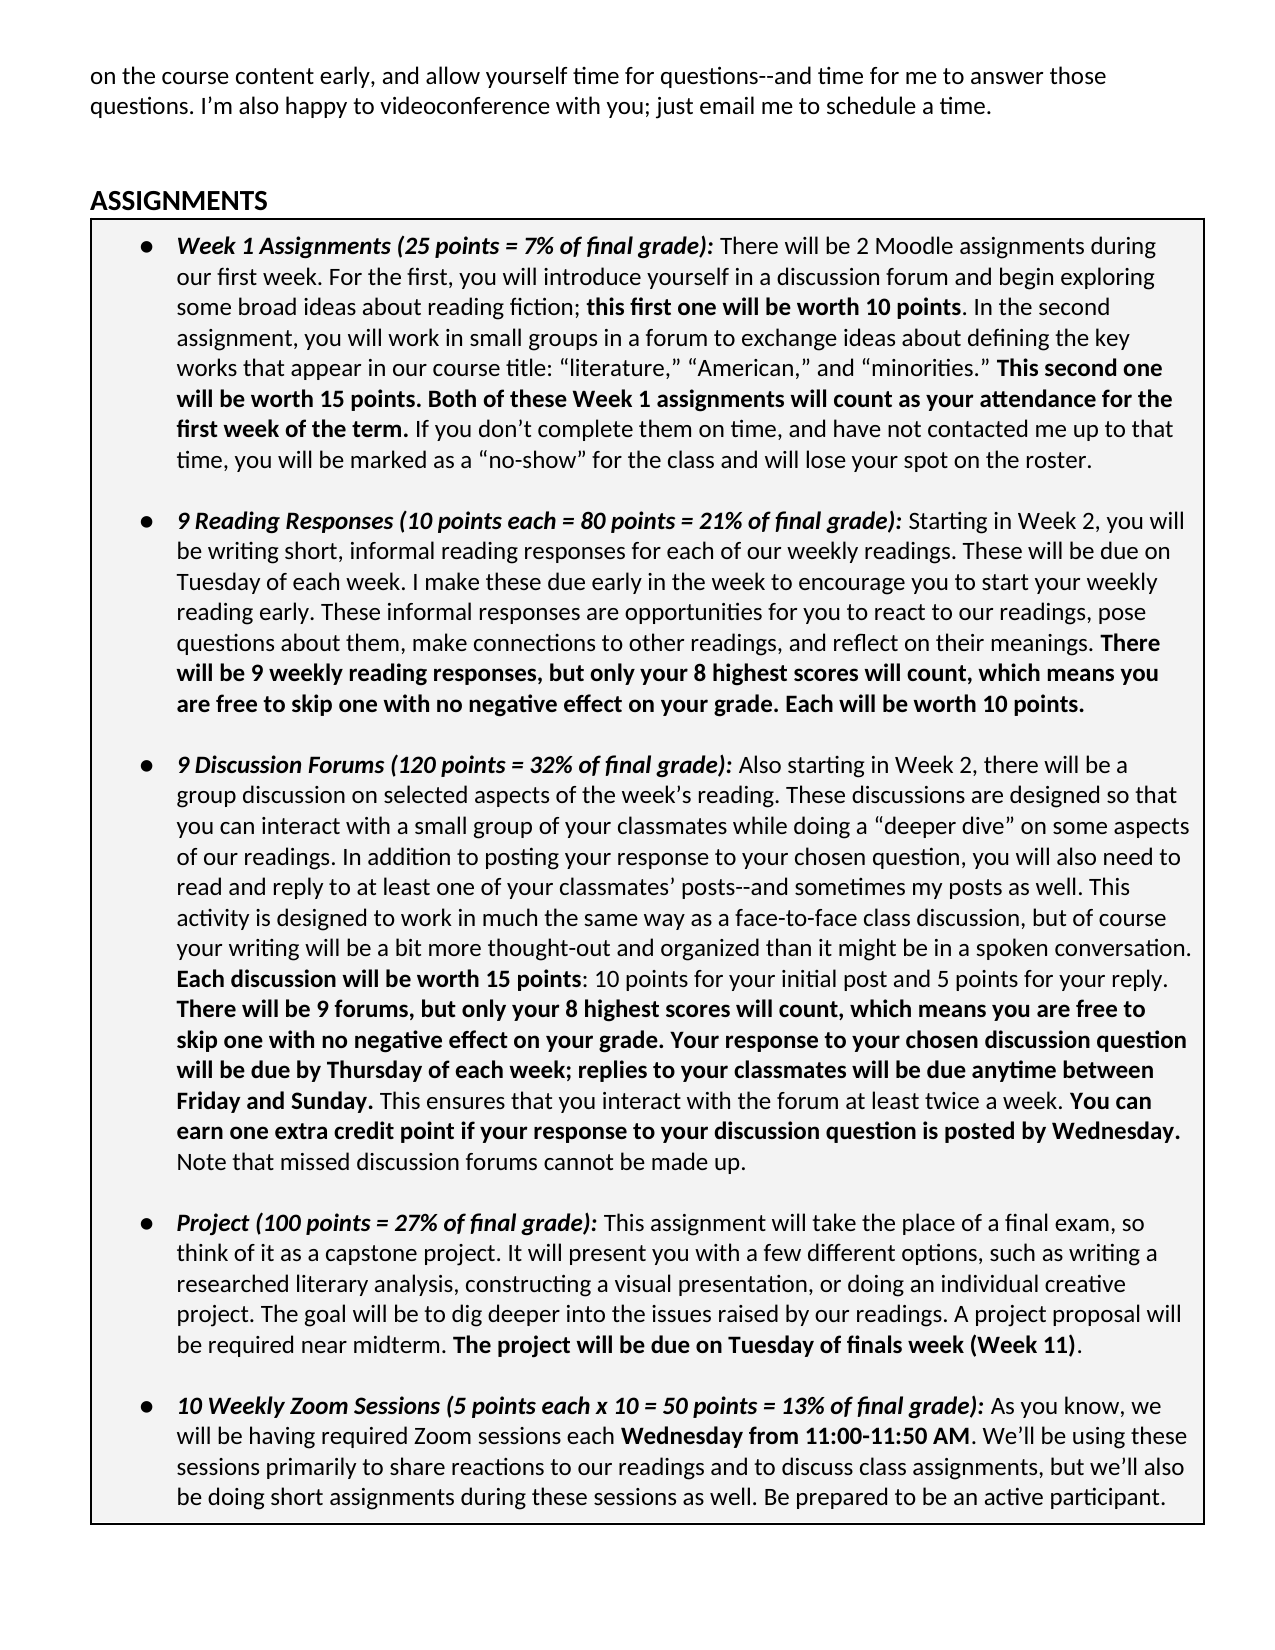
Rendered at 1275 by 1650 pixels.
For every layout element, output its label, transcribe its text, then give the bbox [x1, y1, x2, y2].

table_header Week 1 Assignments (25 points = 7% of final grade): There will be 2 Moodle assignments during our first week. For the first, you will introduce yourself in a discussion forum and begin exploring some broad ideas about reading fiction; this first one will be worth 10 points. In the second assignment, you will work in small groups in a forum to exchange ideas about defining the key works that appear in our course title: “literature,” “American,” and “minorities.” This second one will be worth 15 points. Both of these Week 1 assignments will count as your attendance for the first week of the term. If you don’t complete them on time, and have not contacted me up to that time, you will be marked as a “no-show” for the class and will lose your spot on the roster. 9 Reading Responses (10 points each = 80 points = 21% of final grade): Starting in Week 2, you will be writing short, informal reading responses for each of our weekly readings. These will be due on Tuesday of each week. I make these due early in the week to encourage you to start your weekly reading early. These informal responses are opportunities for you to react to our readings, pose questions about them, make connections to other readings, and reflect on their meanings. There will be 9 weekly reading responses, but only your 8 highest scores will count, which means you are free to skip one with no negative effect on your grade. Each will be worth 10 points. 9 Discussion Forums (120 points = 32% of final grade): Also starting in Week 2, there will be a group discussion on selected aspects of the week’s reading. These discussions are designed so that you can interact with a small group of your classmates while doing a “deeper dive” on some aspects of our readings. In addition to posting your response to your chosen question, you will also need to read and reply to at least one of your classmates’ posts--and sometimes my posts as well. This activity is designed to work in much the same way as a face-to-face class discussion, but of course your writing will be a bit more thought-out and organized than it might be in a spoken conversation. Each discussion will be worth 15 points: 10 points for your initial post and 5 points for your reply. There will be 9 forums, but only your 8 highest scores will count, which means you are free to skip one with no negative effect on your grade. Your response to your chosen discussion question will be due by Thursday of each week; replies to your classmates will be due anytime between Friday and Sunday. This ensures that you interact with the forum at least twice a week. You can earn one extra credit point if your response to your discussion question is posted by Wednesday. Note that missed discussion forums cannot be made up. Project (100 points = 27% of final grade): This assignment will take the place of a final exam, so think of it as a capstone project. It will present you with a few different options, such as writing a researched literary analysis, constructing a visual presentation, or doing an individual creative project. The goal will be to dig deeper into the issues raised by our readings. A project proposal will be required near midterm. The project will be due on Tuesday of finals week (Week 11). 10 Weekly Zoom Sessions (5 points each x 10 = 50 points = 13% of final grade): As you know, we will be having required Zoom sessions each Wednesday from 11:00-11:50 AM. We’ll be using these sessions primarily to share reactions to our readings and to discuss class assignments, but we’ll also be doing short assignments during these sessions as well. Be prepared to be an active participant. [92, 220, 1203, 1522]
text ASSIGNMENTS [90, 182, 1185, 218]
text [90, 60, 1185, 121]
